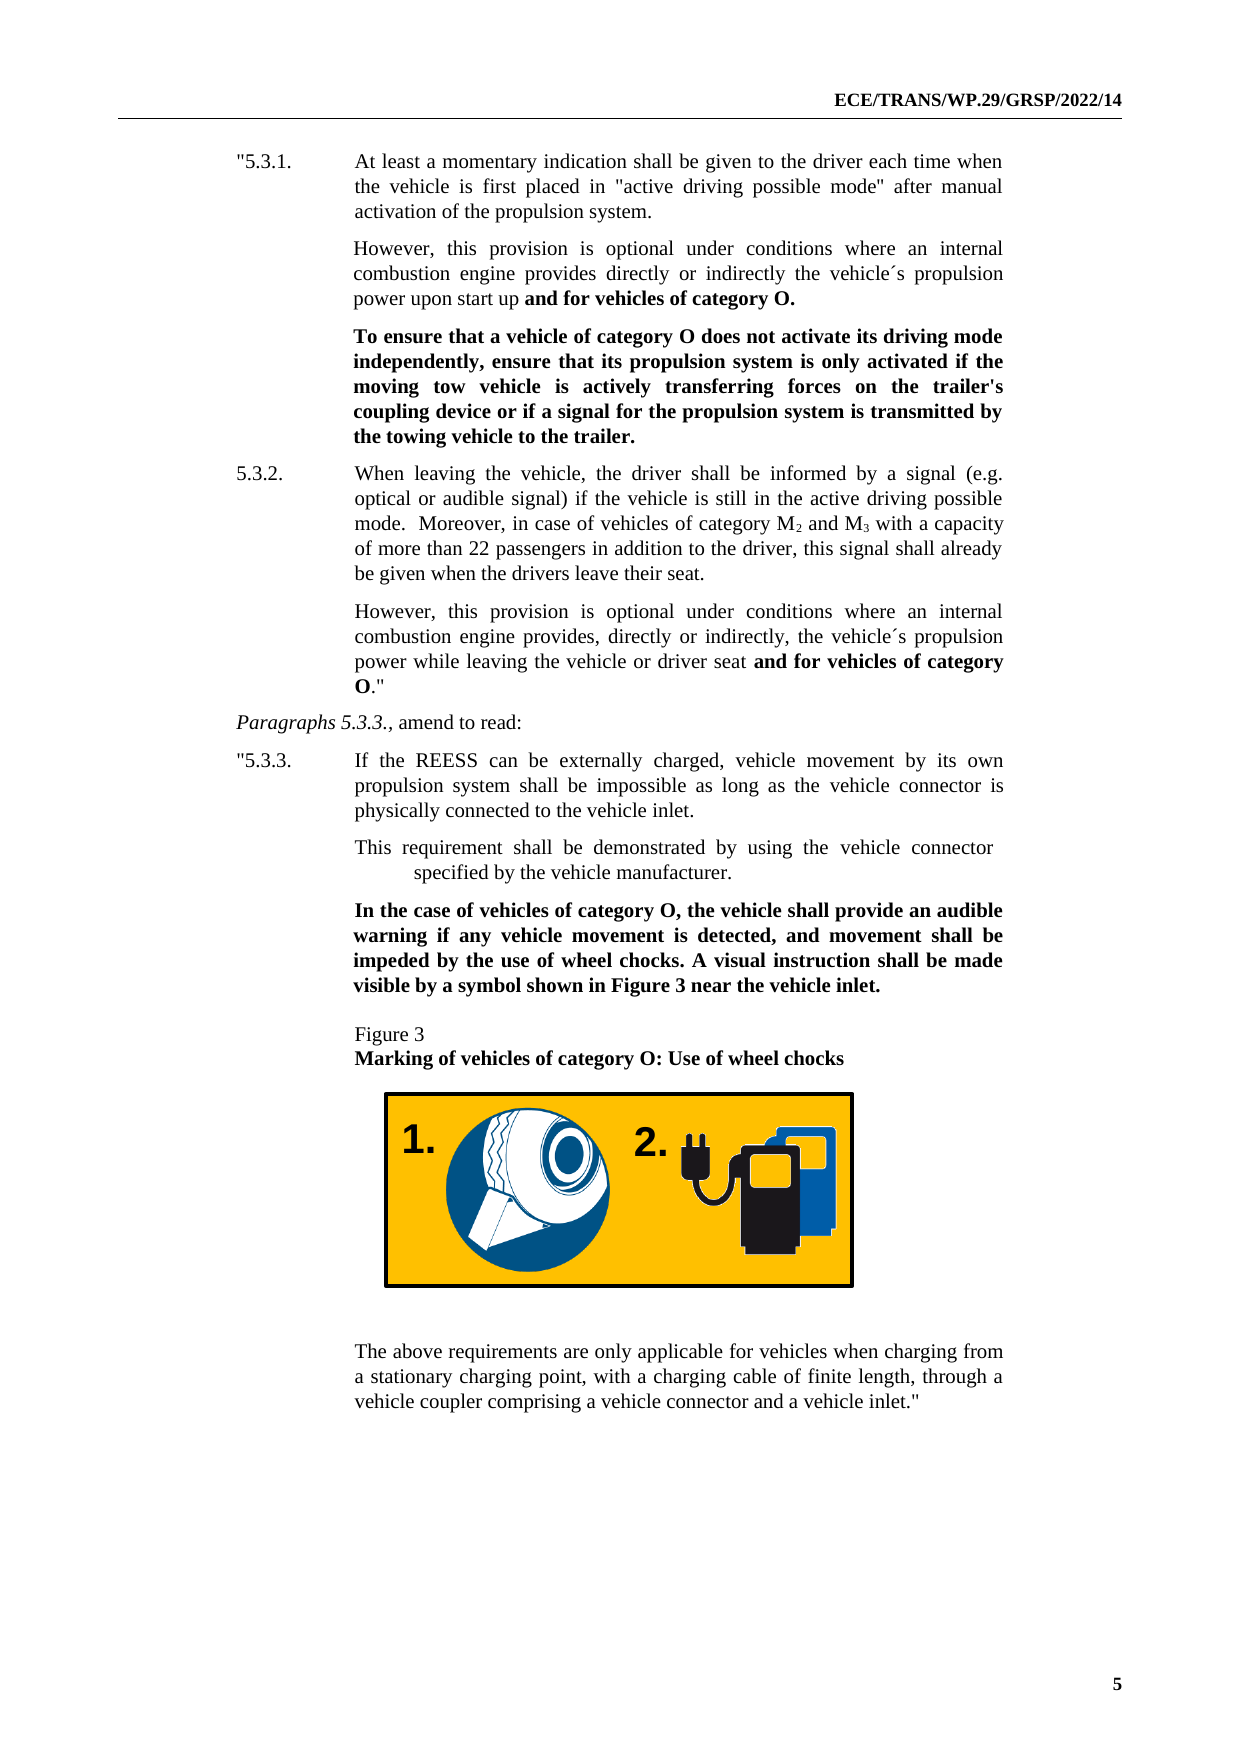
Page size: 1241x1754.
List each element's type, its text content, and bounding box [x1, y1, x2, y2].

text 5.3.2. When leaving the vehicle, the driver shall be informed by a signal (e.g. optical or audible signal) if the vehicle is still in the active driving possible mode. Moreover, in case of vehicles of category M2 and M3 with a capacity of more than 22 passengers in addition to the driver, this signal shall already be given when the drivers leave their seat. [236, 460, 1004, 585]
text Figure 3 [354, 1022, 1122, 1046]
picture [675, 1104, 840, 1266]
text In the case of vehicles of category O, the vehicle shall provide an audible warning if any vehicle movement is detected, and movement shall be impeded by the use of wheel chocks. A visual instruction shall be made visible by a symbol shown in Figure 3 near the vehicle inlet. [353, 897, 1004, 997]
text Marking of vehicles of category O: Use of wheel chocks [354, 1046, 1122, 1070]
text "5.3.1. At least a momentary indication shall be given to the driver each time when the vehicle is first placed in "active driving possible mode'' after manual activation of the propulsion system. [236, 148, 1004, 223]
picture [444, 1107, 611, 1272]
text This requirement shall be demonstrated by using the vehicle connector specified by the vehicle manufacturer. [354, 834, 1004, 884]
text However, this provision is optional under conditions where an internal combustion engine provides, directly or indirectly, the vehicle´s propulsion power while leaving the vehicle or driver seat and for vehicles of category O." [236, 598, 1004, 698]
text Paragraphs 5.3.3., amend to read: [236, 710, 1122, 734]
text The above requirements are only applicable for vehicles when charging from a stationary charging point, with a charging cable of finite length, through a vehicle coupler comprising a vehicle connector and a vehicle inlet." [236, 1338, 1004, 1413]
text To ensure that a vehicle of category O does not activate its driving mode independently, ensure that its propulsion system is only activated if the moving tow vehicle is actively transferring forces on the trailer's coupling device or if a signal for the propulsion system is transmitted by the towing vehicle to the trailer. [236, 323, 1004, 448]
text "5.3.3. If the REESS can be externally charged, vehicle movement by its own propulsion system shall be impossible as long as the vehicle connector is physically connected to the vehicle inlet. [236, 747, 1004, 822]
text However, this provision is optional under conditions where an internal combustion engine provides directly or indirectly the vehicle´s propulsion power upon start up and for vehicles of category O. [236, 235, 1004, 310]
